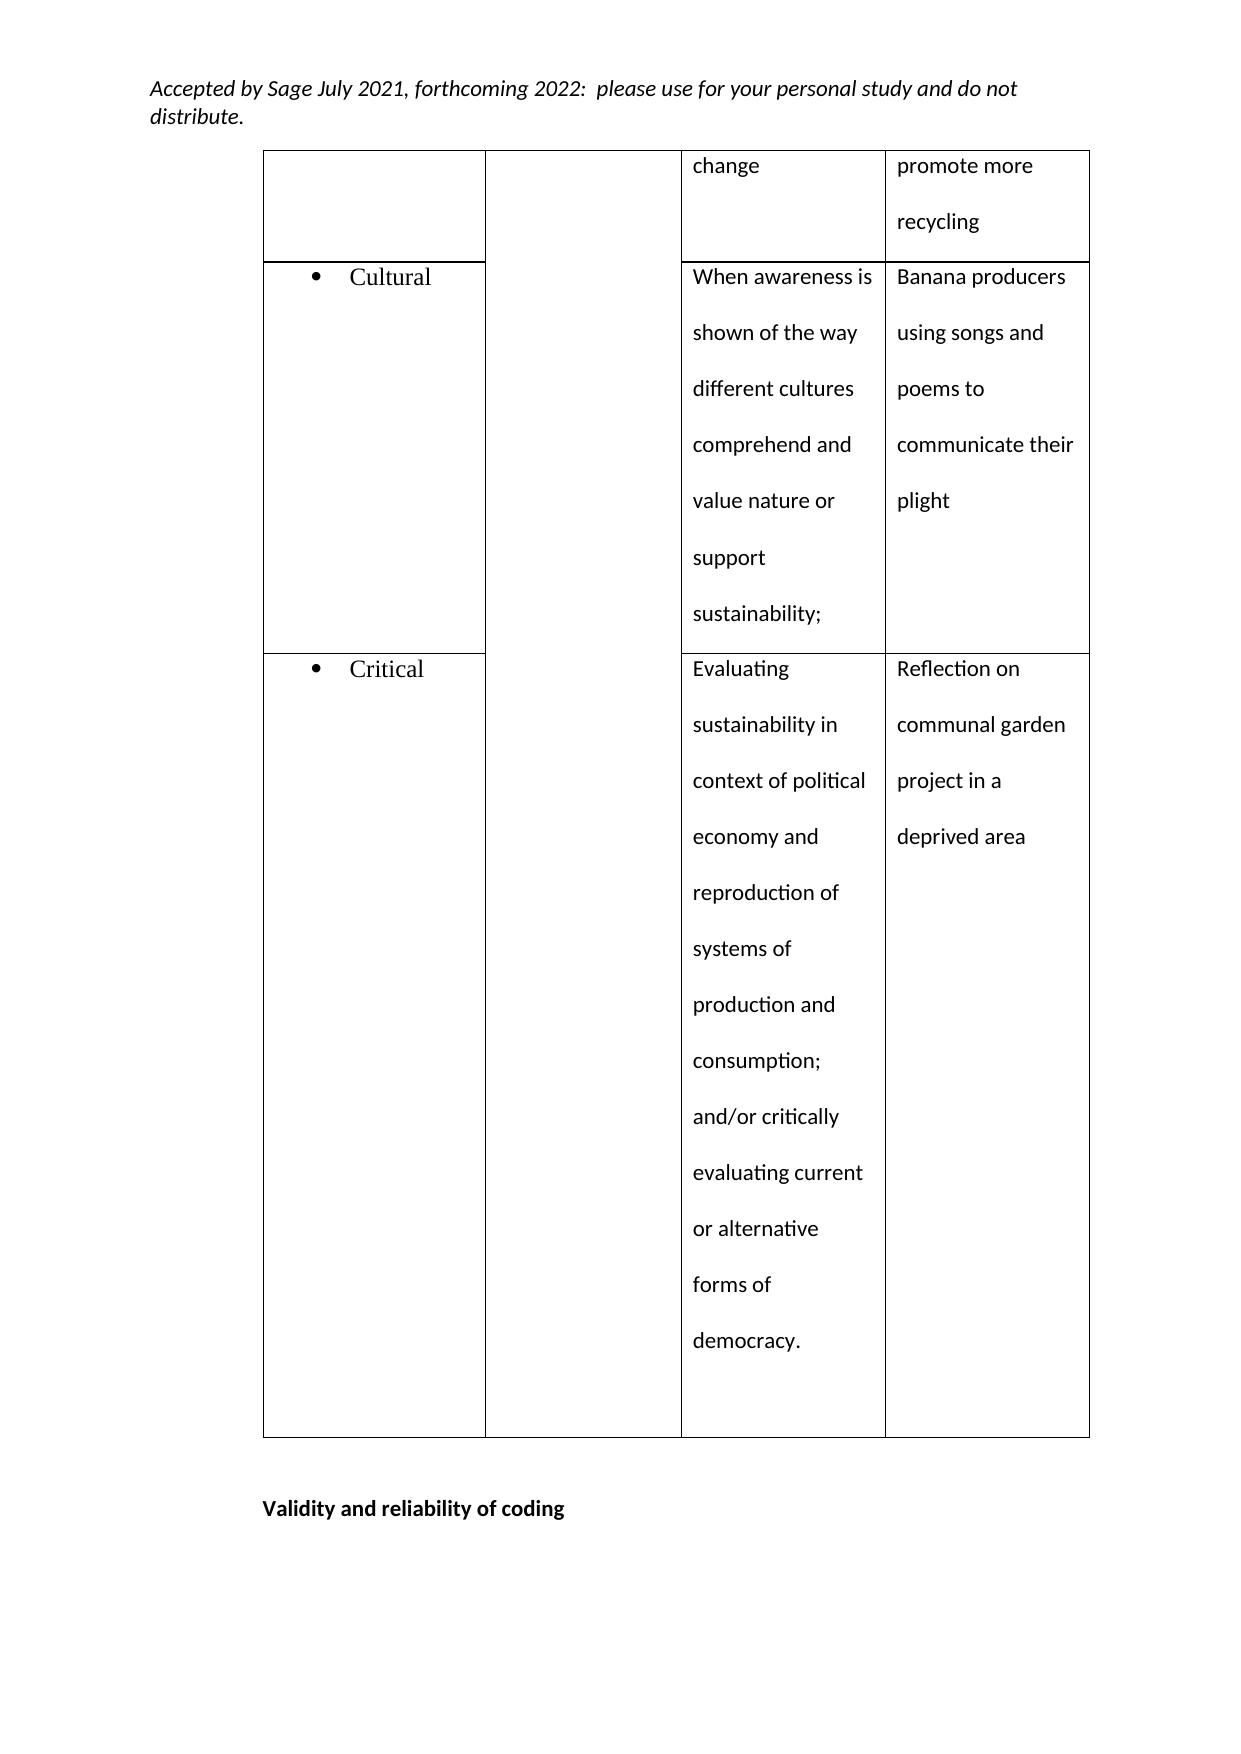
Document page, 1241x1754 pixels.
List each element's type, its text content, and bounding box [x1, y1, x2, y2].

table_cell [886, 151, 1089, 261]
table_cell Cultural [264, 263, 485, 653]
table_cell Critical [264, 654, 485, 1437]
table_cell When awareness is shown of the way different cultures comprehend and value nature or support sustainability; [682, 263, 885, 653]
text Validity and reliability of coding [262, 1494, 1090, 1522]
table_cell Reflection on communal garden project in a deprived area [886, 654, 1089, 1437]
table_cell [264, 151, 485, 261]
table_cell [682, 151, 885, 261]
table_cell Evaluating sustainability in context of political economy and reproduction of systems of production and consumption; and/or critically evaluating current or alternative forms of democracy. [682, 654, 885, 1437]
table_cell Banana producers using songs and poems to communicate their plight [886, 263, 1089, 653]
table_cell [486, 151, 681, 1437]
